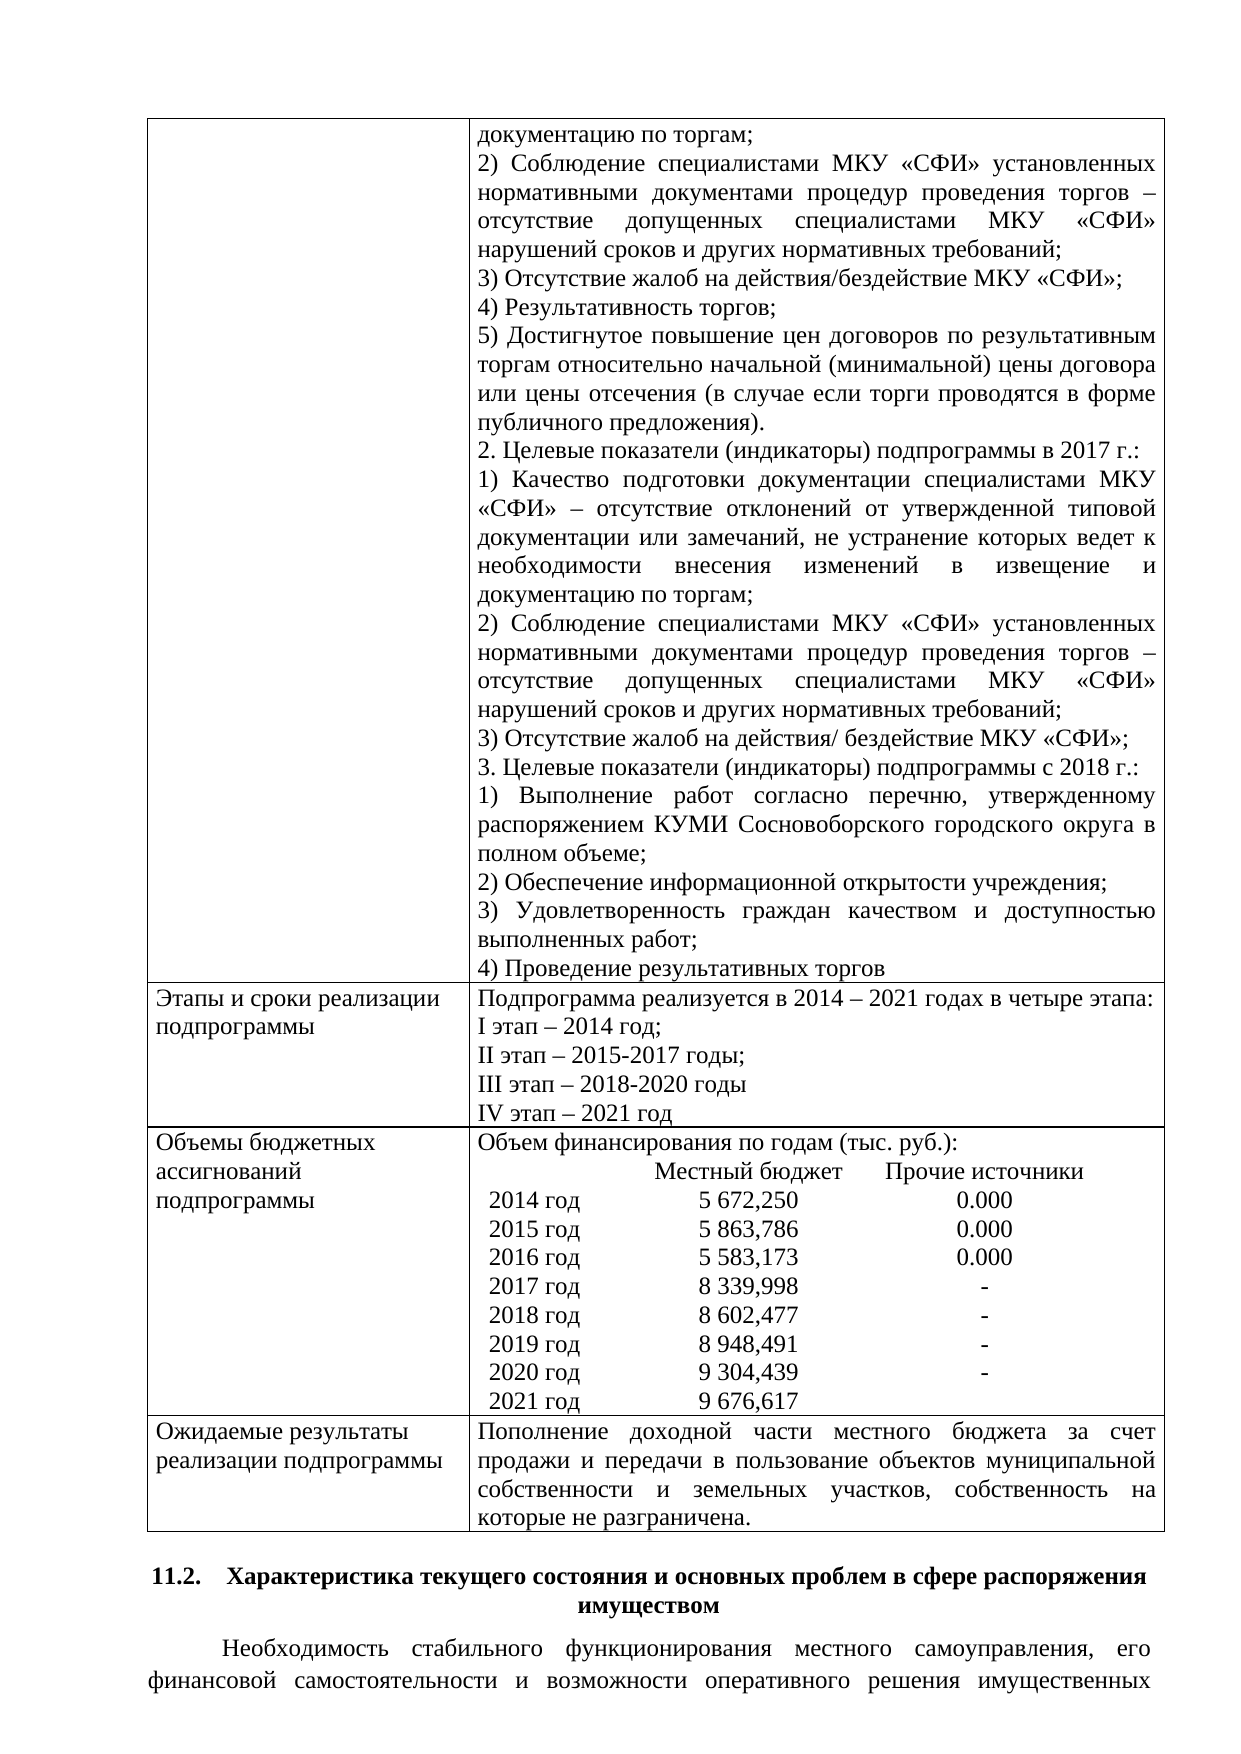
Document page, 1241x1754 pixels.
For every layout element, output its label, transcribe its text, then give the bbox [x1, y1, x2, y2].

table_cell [470, 119, 1164, 982]
list Характеристика текущего состояния и основных проблем в сфере распоряжения имуществом [146, 1561, 1152, 1618]
table_cell Подпрограмма реализуется в 2014 – 2021 годах в четыре этапа: I этап – 2014 год; II этап – 2015-2017 годы; III этап – 2018-2020 годы IV этап – 2021 год [470, 983, 1164, 1126]
table_cell Этапы и сроки реализации подпрограммы [148, 983, 469, 1126]
table_cell Объем финансирования по годам (тыс. руб.): [470, 1128, 1164, 1415]
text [148, 1631, 1152, 1694]
table_cell Объемы бюджетных ассигнований подпрограммы [148, 1128, 469, 1415]
table_cell Пополнение доходной части местного бюджета за счет продажи и передачи в пользование объектов муниципальной собственности и земельных участков, собственность на которые не разграничена. [470, 1416, 1164, 1531]
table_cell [148, 119, 469, 982]
table_cell Ожидаемые результаты реализации подпрограммы [148, 1416, 469, 1531]
